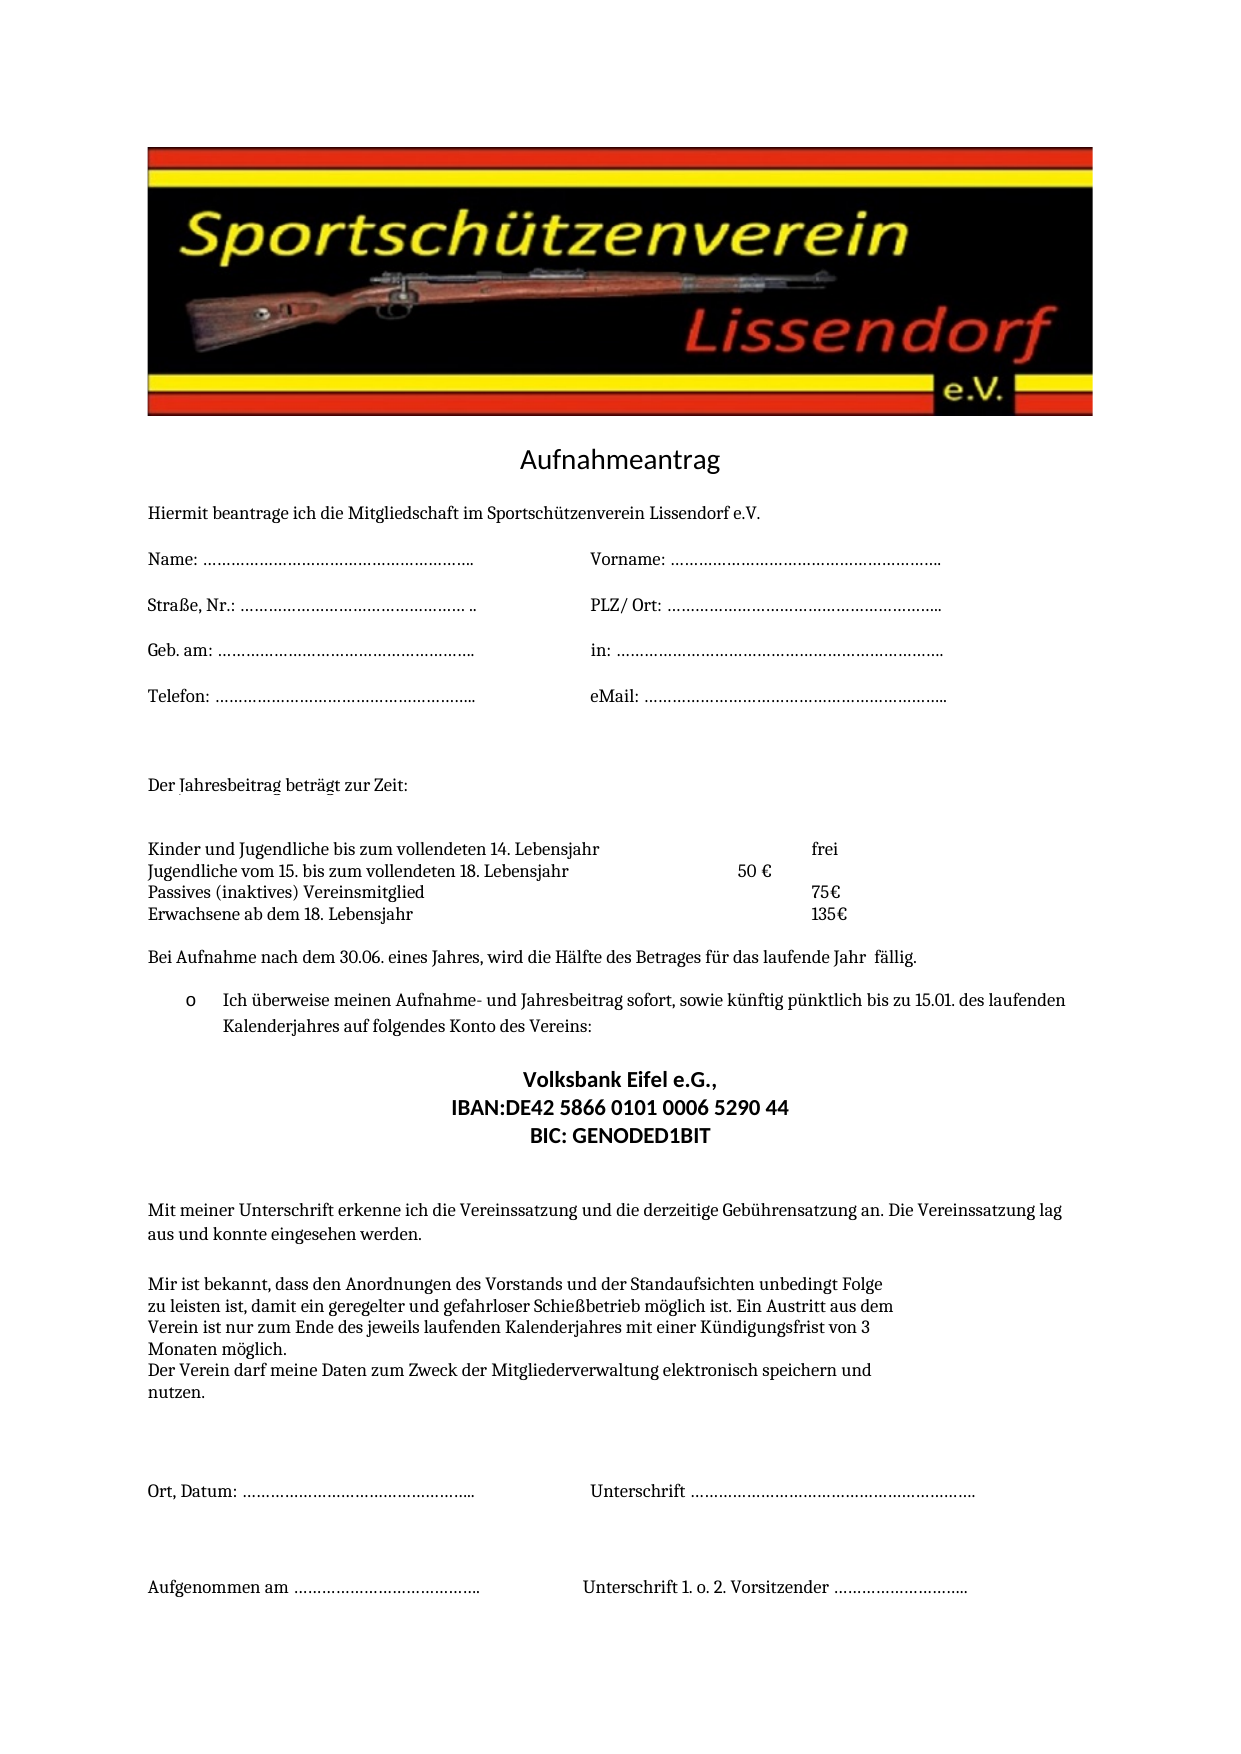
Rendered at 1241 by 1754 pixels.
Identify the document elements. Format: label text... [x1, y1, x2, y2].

text Mir ist bekannt, dass den Anordnungen des Vorstands und der Standaufsichten unbedingt Folge [148, 1274, 1093, 1295]
text zu leisten ist, damit ein geregelter und gefahrloser Schießbetrieb möglich ist. Ein Austritt aus dem [148, 1295, 1093, 1317]
text Mit meiner Unterschrift erkenne ich die Vereinssatzung und die derzeitige Gebührensatzung an. Die Vereinssatzung lag aus und konnte eingesehen werden. [148, 1199, 1093, 1245]
text Verein ist nur zum Ende des jeweils laufenden Kalenderjahres mit einer Kündigungsfrist von 3 [148, 1317, 1093, 1338]
text nutzen. [148, 1381, 1093, 1403]
text BIC: GENODED1BIT [148, 1121, 1093, 1149]
text Passives (inaktives) Vereinsmitglied 75€ [148, 882, 1093, 903]
text IBAN:DE42 5866 0101 0006 5290 44 [148, 1093, 1093, 1121]
text Aufnahmeantrag [148, 441, 1093, 477]
text Der Verein darf meine Daten zum Zweck der Mitgliederverwaltung elektronisch speichern und [148, 1360, 1093, 1381]
text Jugendliche vom 15. bis zum vollendeten 18. Lebensjahr 50 € [148, 860, 1093, 882]
text Volksbank Eifel e.G., [148, 1065, 1093, 1093]
list Ich überweise meinen Aufnahme- und Jahresbeitrag sofort, sowie künftig pünktlich bis zu 15.01. des laufenden Kalenderjahres auf folgendes Konto des Vereins: [185, 990, 1093, 1037]
text Hiermit beantrage ich die Mitgliedschaft im Sportschützenverein Lissendorf e.V. [148, 503, 1093, 524]
text Bei Aufnahme nach dem 30.06. eines Jahres, wird die Hälfte des Betrages für das laufende Jahr fällig. [148, 947, 1093, 968]
text Name: …………………………………………………. Vorname: …………………………………………………. [148, 548, 1093, 570]
text Aufgenommen am …………………………………. Unterschrift 1. o. 2. Vorsitzender ……………………….. [148, 1576, 1093, 1598]
picture [147, 147, 1093, 416]
text Der Jahresbeitrag beträgt zur Zeit: [148, 774, 1093, 796]
text Erwachsene ab dem 18. Lebensjahr 135€ [148, 903, 1093, 925]
text Telefon: ……………………………………………….. eMail: ……………………………………………………….. [148, 685, 1093, 707]
text Ort, Datum: ………………………………………….. Unterschrift ……………………………………………………. [148, 1481, 1093, 1503]
text Kinder und Jugendliche bis zum vollendeten 14. Lebensjahr frei [148, 839, 1093, 860]
text Straße, Nr.: ………………………………………… .. PLZ/ Ort: ………………………………………………….. [148, 594, 1093, 616]
text Geb. am: ………………………………………………. in: ……………………………………………………………. [148, 640, 1093, 661]
text Monaten möglich. [148, 1338, 1093, 1360]
